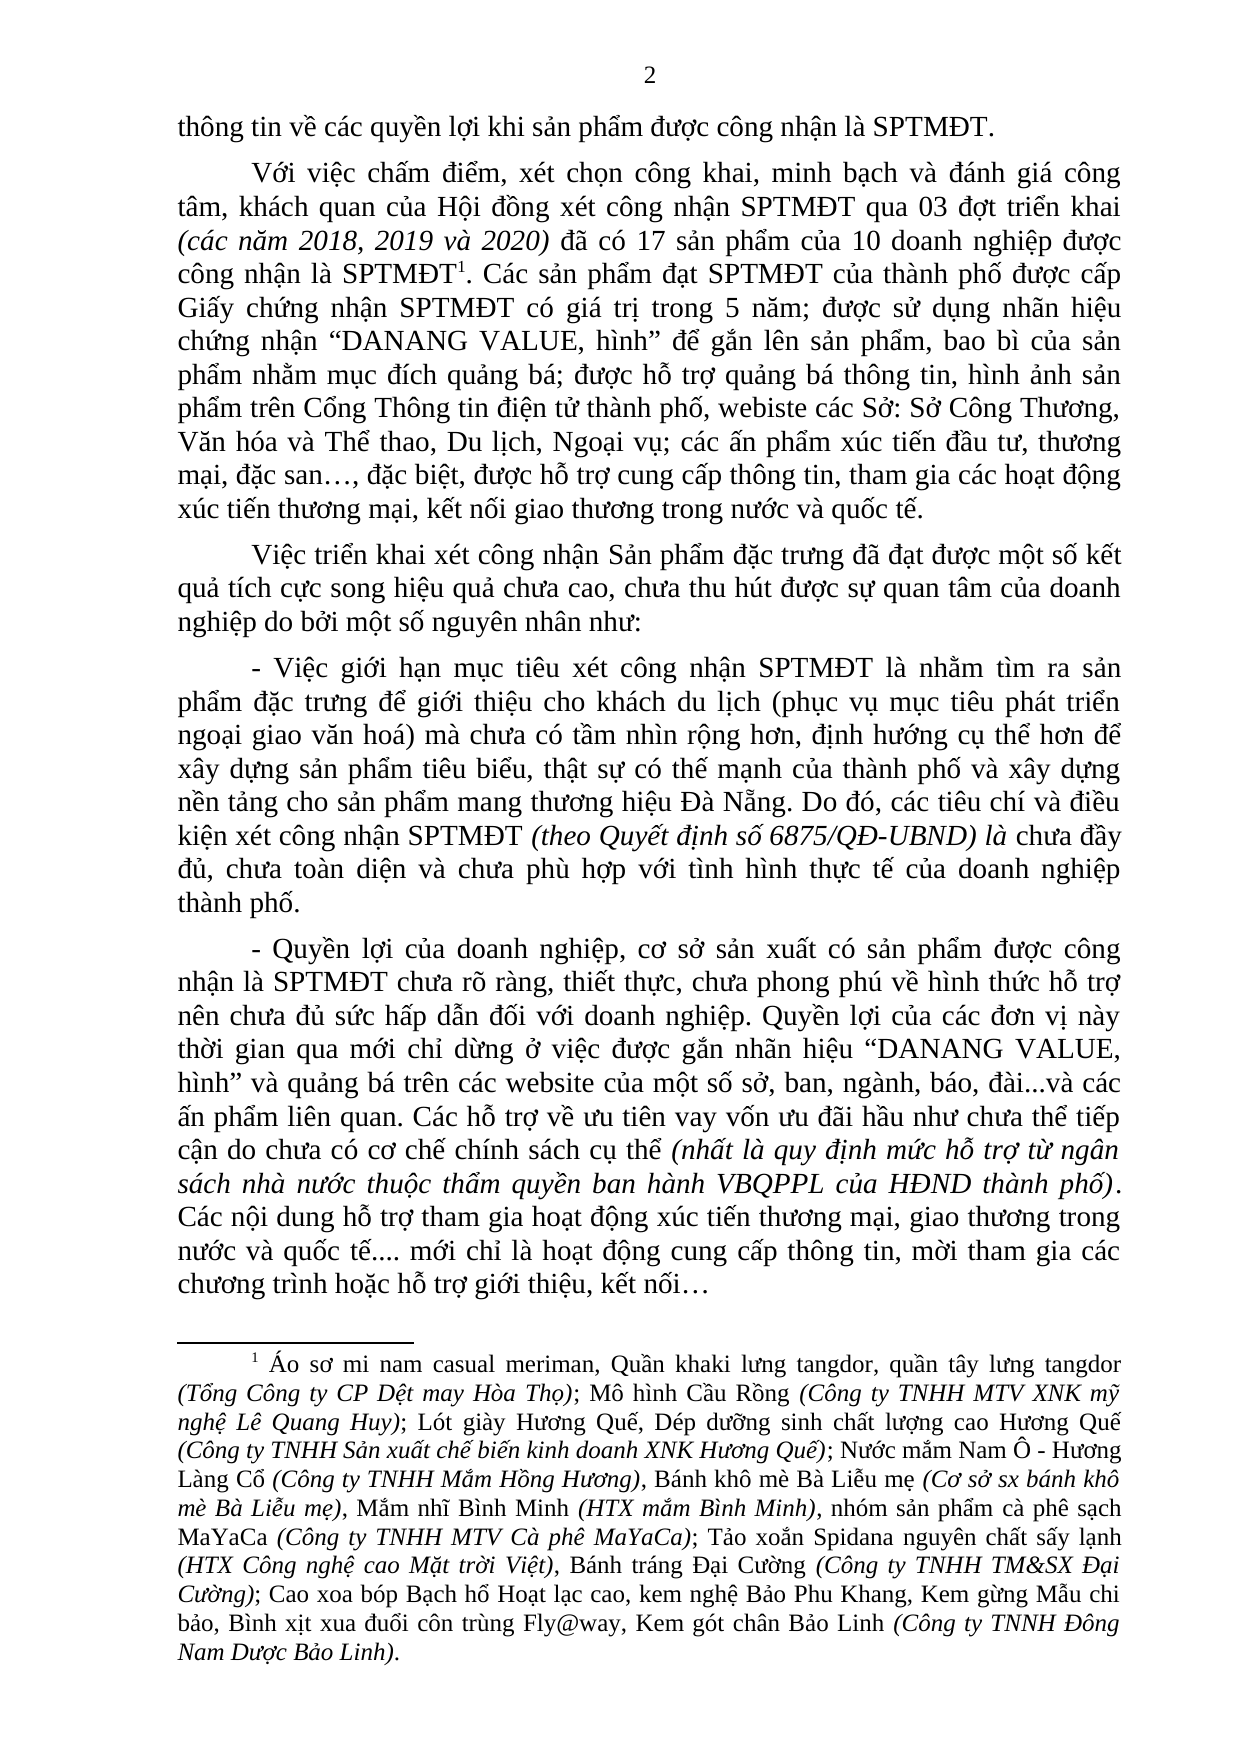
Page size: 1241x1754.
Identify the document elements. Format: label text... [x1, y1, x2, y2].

text Với việc chấm điểm, xét chọn công khai, minh bạch và đánh giá công tâm, khách quan của Hội đồng xét công nhận SPTMĐT qua 03 đợt triển khai (các năm 2018, 2019 và 2020) đã có 17 sản phẩm của 10 doanh nghiệp được công nhận là SPTMĐT. Các sản phẩm đạt SPTMĐT của thành phố được cấp Giấy chứng nhận SPTMĐT có giá trị trong 5 năm; được sử dụng nhãn hiệu chứng nhận “DANANG VALUE, hình” để gắn lên sản phẩm, bao bì của sản phẩm nhằm mục đích quảng bá; được hỗ trợ quảng bá thông tin, hình ảnh sản phẩm trên Cổng Thông tin điện tử thành phố, webiste các Sở: Sở Công Thương, Văn hóa và Thể thao, Du lịch, Ngoại vụ; các ấn phẩm xúc tiến đầu tư, thương mại, đặc san…, đặc biệt, được hỗ trợ cung cấp thông tin, tham gia các hoạt động xúc tiến thương mại, kết nối giao thương trong nước và quốc tế. [177, 156, 1122, 524]
text - Việc giới hạn mục tiêu xét công nhận SPTMĐT là nhằm tìm ra sản phẩm đặc trưng để giới thiệu cho khách du lịch (phục vụ mục tiêu phát triển ngoại giao văn hoá) mà chưa có tầm nhìn rộng hơn, định hướng cụ thể hơn để xây dựng sản phẩm tiêu biểu, thật sự có thế mạnh của thành phố và xây dựng nền tảng cho sản phẩm mang thương hiệu Đà Nẵng. Do đó, các tiêu chí và điều kiện xét công nhận SPTMĐT (theo Quyết định số 6875/QĐ-UBND) là chưa đầy đủ, chưa toàn diện và chưa phù hợp với tình hình thực tế của doanh nghiệp thành phố. [177, 650, 1122, 918]
text Việc triển khai xét công nhận Sản phẩm đặc trưng đã đạt được một số kết quả tích cực song hiệu quả chưa cao, chưa thu hút được sự quan tâm của doanh nghiệp do bởi một số nguyên nhân như: [177, 537, 1122, 638]
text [177, 109, 1122, 143]
text - Quyền lợi của doanh nghiệp, cơ sở sản xuất có sản phẩm được công nhận là SPTMĐT chưa rõ ràng, thiết thực, chưa phong phú về hình thức hỗ trợ nên chưa đủ sức hấp dẫn đối với doanh nghiệp. Quyền lợi của các đơn vị này thời gian qua mới chỉ dừng ở việc được gắn nhãn hiệu “DANANG VALUE, hình” và quảng bá trên các website của một số sở, ban, ngành, báo, đài...và các ấn phẩm liên quan. Các hỗ trợ về ưu tiên vay vốn ưu đãi hầu như chưa thể tiếp cận do chưa có cơ chế chính sách cụ thể (nhất là quy định mức hỗ trợ từ ngân sách nhà nước thuộc thẩm quyền ban hành VBQPPL của HĐND thành phố). Các nội dung hỗ trợ tham gia hoạt động xúc tiến thương mại, giao thương trong nước và quốc tế.... mới chỉ là hoạt động cung cấp thông tin, mời tham gia các chương trình hoặc hỗ trợ giới thiệu, kết nối… [177, 931, 1122, 1300]
